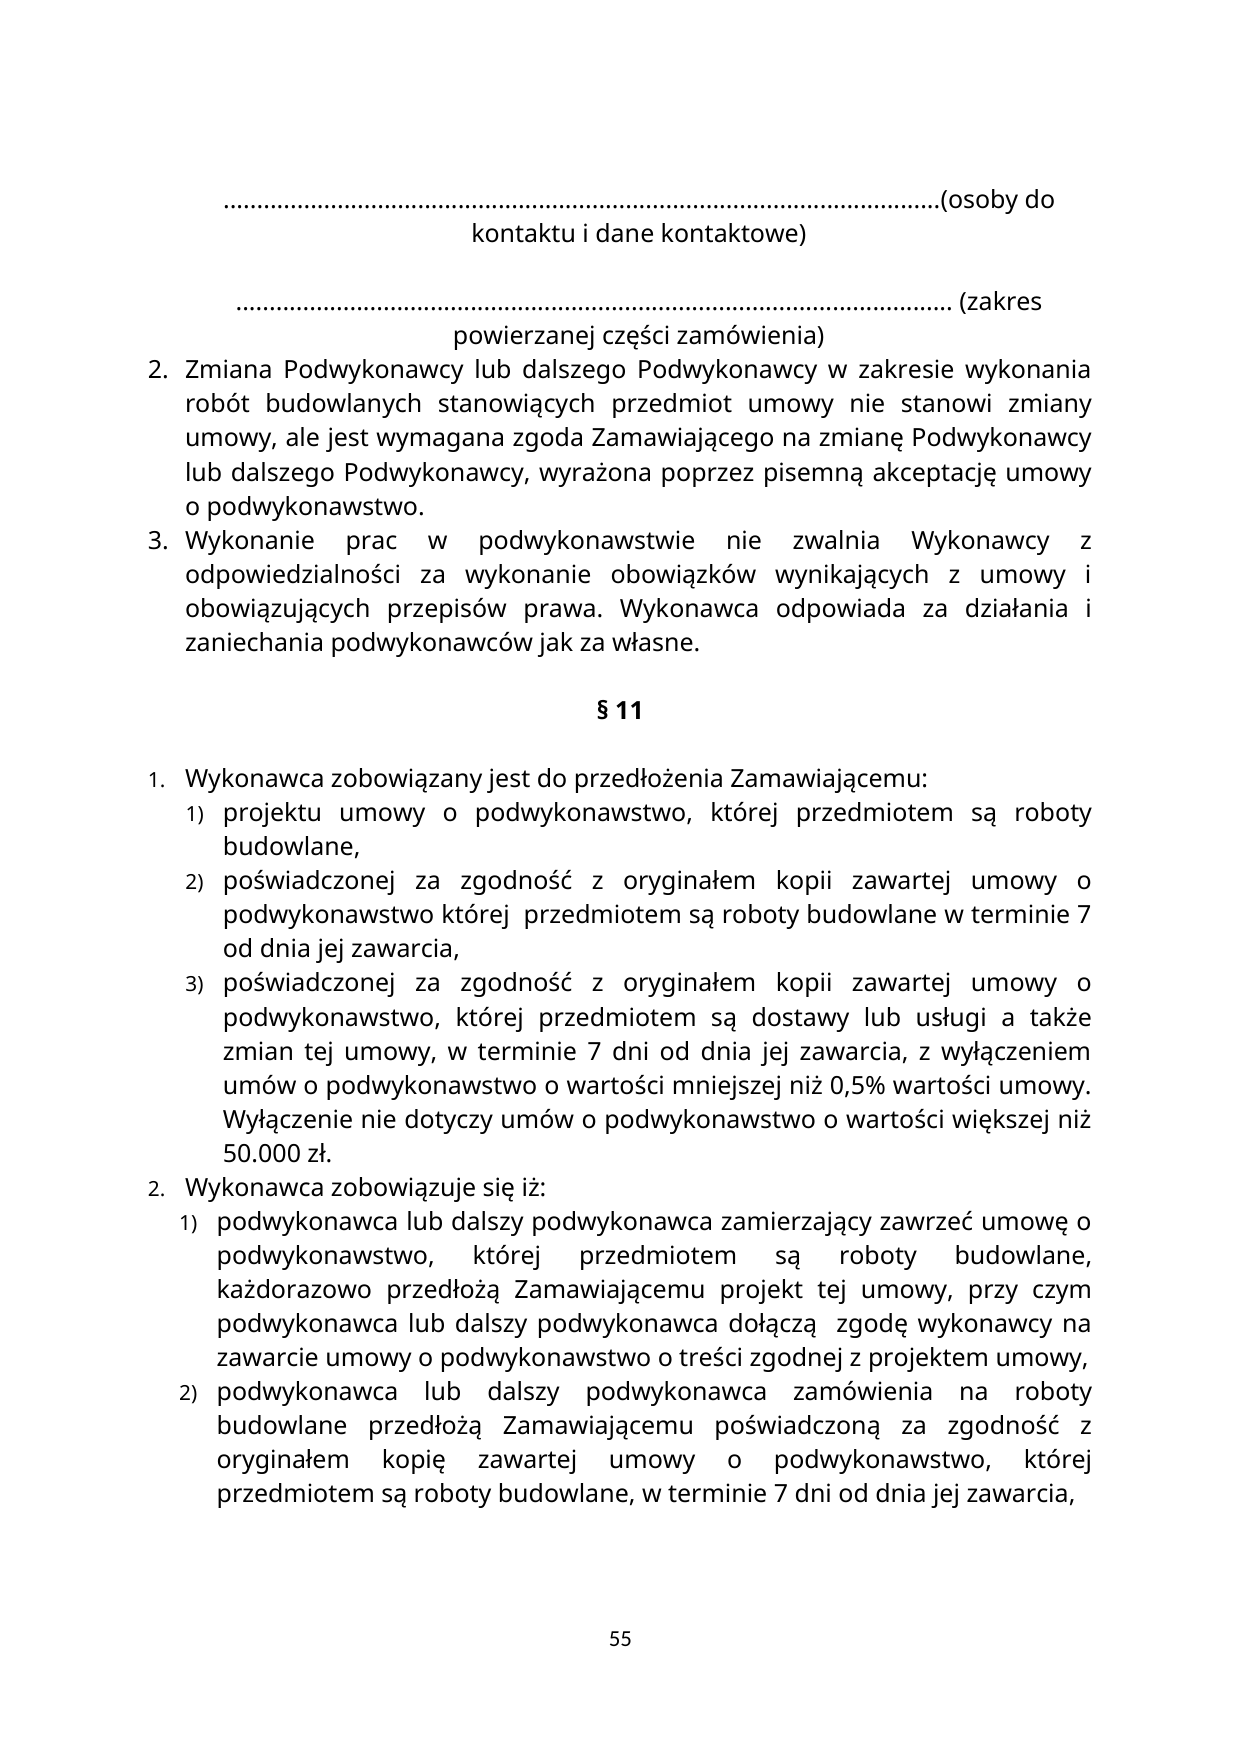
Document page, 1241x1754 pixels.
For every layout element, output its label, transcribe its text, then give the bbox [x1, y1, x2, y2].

list Wykonawca zobowiązuje się iż: [148, 1169, 1093, 1203]
list poświadczonej za zgodność z oryginałem kopii zawartej umowy o podwykonawstwo, której przedmiotem są dostawy lub usługi a także zmian tej umowy, w terminie 7 dni od dnia jej zawarcia, z wyłączeniem umów o podwykonawstwo o wartości mniejszej niż 0,5% wartości umowy. Wyłączenie nie dotyczy umów o podwykonawstwo o wartości większej niż 50.000 zł. [185, 965, 1093, 1169]
list projektu umowy o podwykonawstwo, której przedmiotem są roboty budowlane, [185, 795, 1093, 863]
list poświadczonej za zgodność z oryginałem kopii zawartej umowy o podwykonawstwo której przedmiotem są roboty budowlane w terminie 7 od dnia jej zawarcia, [185, 863, 1093, 965]
text ........................................................................................................... (zakres powierzanej części zamówienia) [185, 284, 1093, 352]
list Wykonanie prac w podwykonawstwie nie zwalnia Wykonawcy z odpowiedzialności za wykonanie obowiązków wynikających z umowy i obowiązujących przepisów prawa. Wykonawca odpowiada za działania i zaniechania podwykonawców jak za własne. [148, 522, 1093, 658]
list Wykonawca zobowiązany jest do przedłożenia Zamawiającemu: [148, 761, 1093, 795]
list Zmiana Podwykonawcy lub dalszego Podwykonawcy w zakresie wykonania robót budowlanych stanowiących przedmiot umowy nie stanowi zmiany umowy, ale jest wymagana zgoda Zamawiającego na zmianę Podwykonawcy lub dalszego Podwykonawcy, wyrażona poprzez pisemną akceptację umowy o podwykonawstwo. [148, 352, 1093, 522]
text ...........................................................................................................(osoby do kontaktu i dane kontaktowe) [185, 182, 1093, 250]
text § 11 [148, 693, 1093, 727]
list podwykonawca lub dalszy podwykonawca zamówienia na roboty budowlane przedłożą Zamawiającemu poświadczoną za zgodność z oryginałem kopię zawartej umowy o podwykonawstwo, której przedmiotem są roboty budowlane, w terminie 7 dni od dnia jej zawarcia, [179, 1374, 1093, 1510]
list podwykonawca lub dalszy podwykonawca zamierzający zawrzeć umowę o podwykonawstwo, której przedmiotem są roboty budowlane, każdorazowo przedłożą Zamawiającemu projekt tej umowy, przy czym podwykonawca lub dalszy podwykonawca dołączą zgodę wykonawcy na zawarcie umowy o podwykonawstwo o treści zgodnej z projektem umowy, [179, 1203, 1093, 1374]
